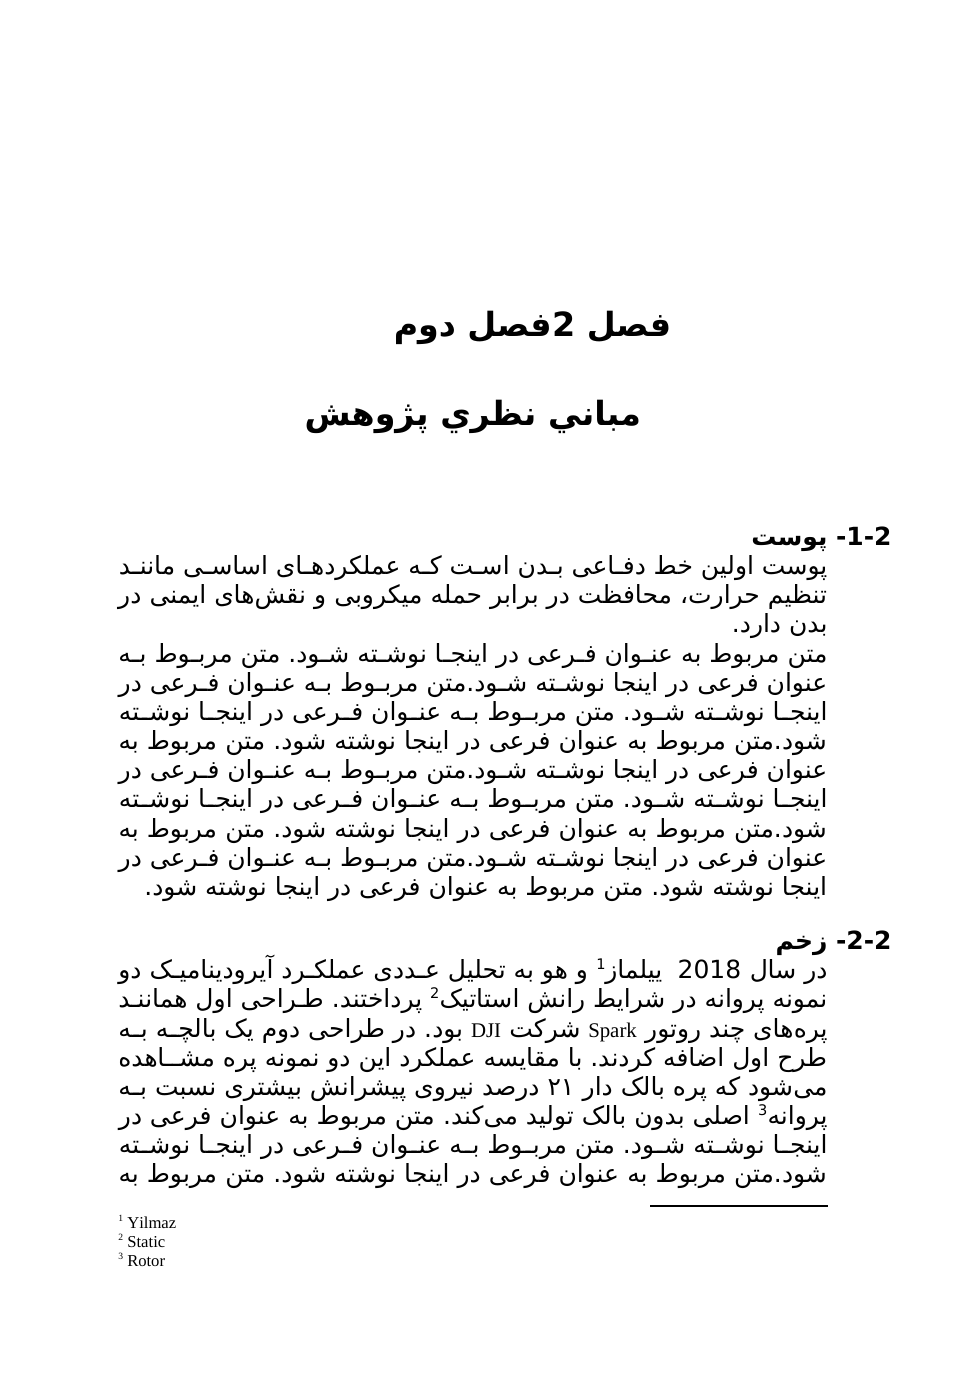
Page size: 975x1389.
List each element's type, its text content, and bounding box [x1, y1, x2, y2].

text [118, 956, 827, 1189]
subtitle زخم [118, 926, 827, 956]
text متن مربوط به عنوان فرعی در اینجا نوشته شود. متن مربوط به عنوان فرعی در اینجا نوشته شود.متن مربوط به عنوان فرعی در اینجا نوشته شود. متن مربوط به عنوان فرعی در اینجا نوشته شود.متن مربوط به عنوان فرعی در اینجا نوشته شود. متن مربوط به عنوان فرعی در اینجا نوشته شود.متن مربوط به عنوان فرعی در اینجا نوشته شود. متن مربوط به عنوان فرعی در اینجا نوشته شود.متن مربوط به عنوان فرعی در اینجا نوشته شود. متن مربوط به عنوان فرعی در اینجا نوشته شود.متن مربوط به عنوان فرعی در اینجا نوشته شود. متن مربوط به عنوان فرعی در اینجا نوشته شود. [118, 639, 827, 901]
text مباني نظري پژوهش [118, 394, 827, 433]
subtitle فصل دوم [118, 306, 827, 344]
subtitle پوست [118, 522, 827, 551]
text پوست اولین خط دفاعی بدن است که عملکردهای اساسی مانند تنظیم حرارت، محافظت در برابر حمله میکروبی و نقش‌های ایمنی در بدن دارد. [118, 551, 827, 639]
